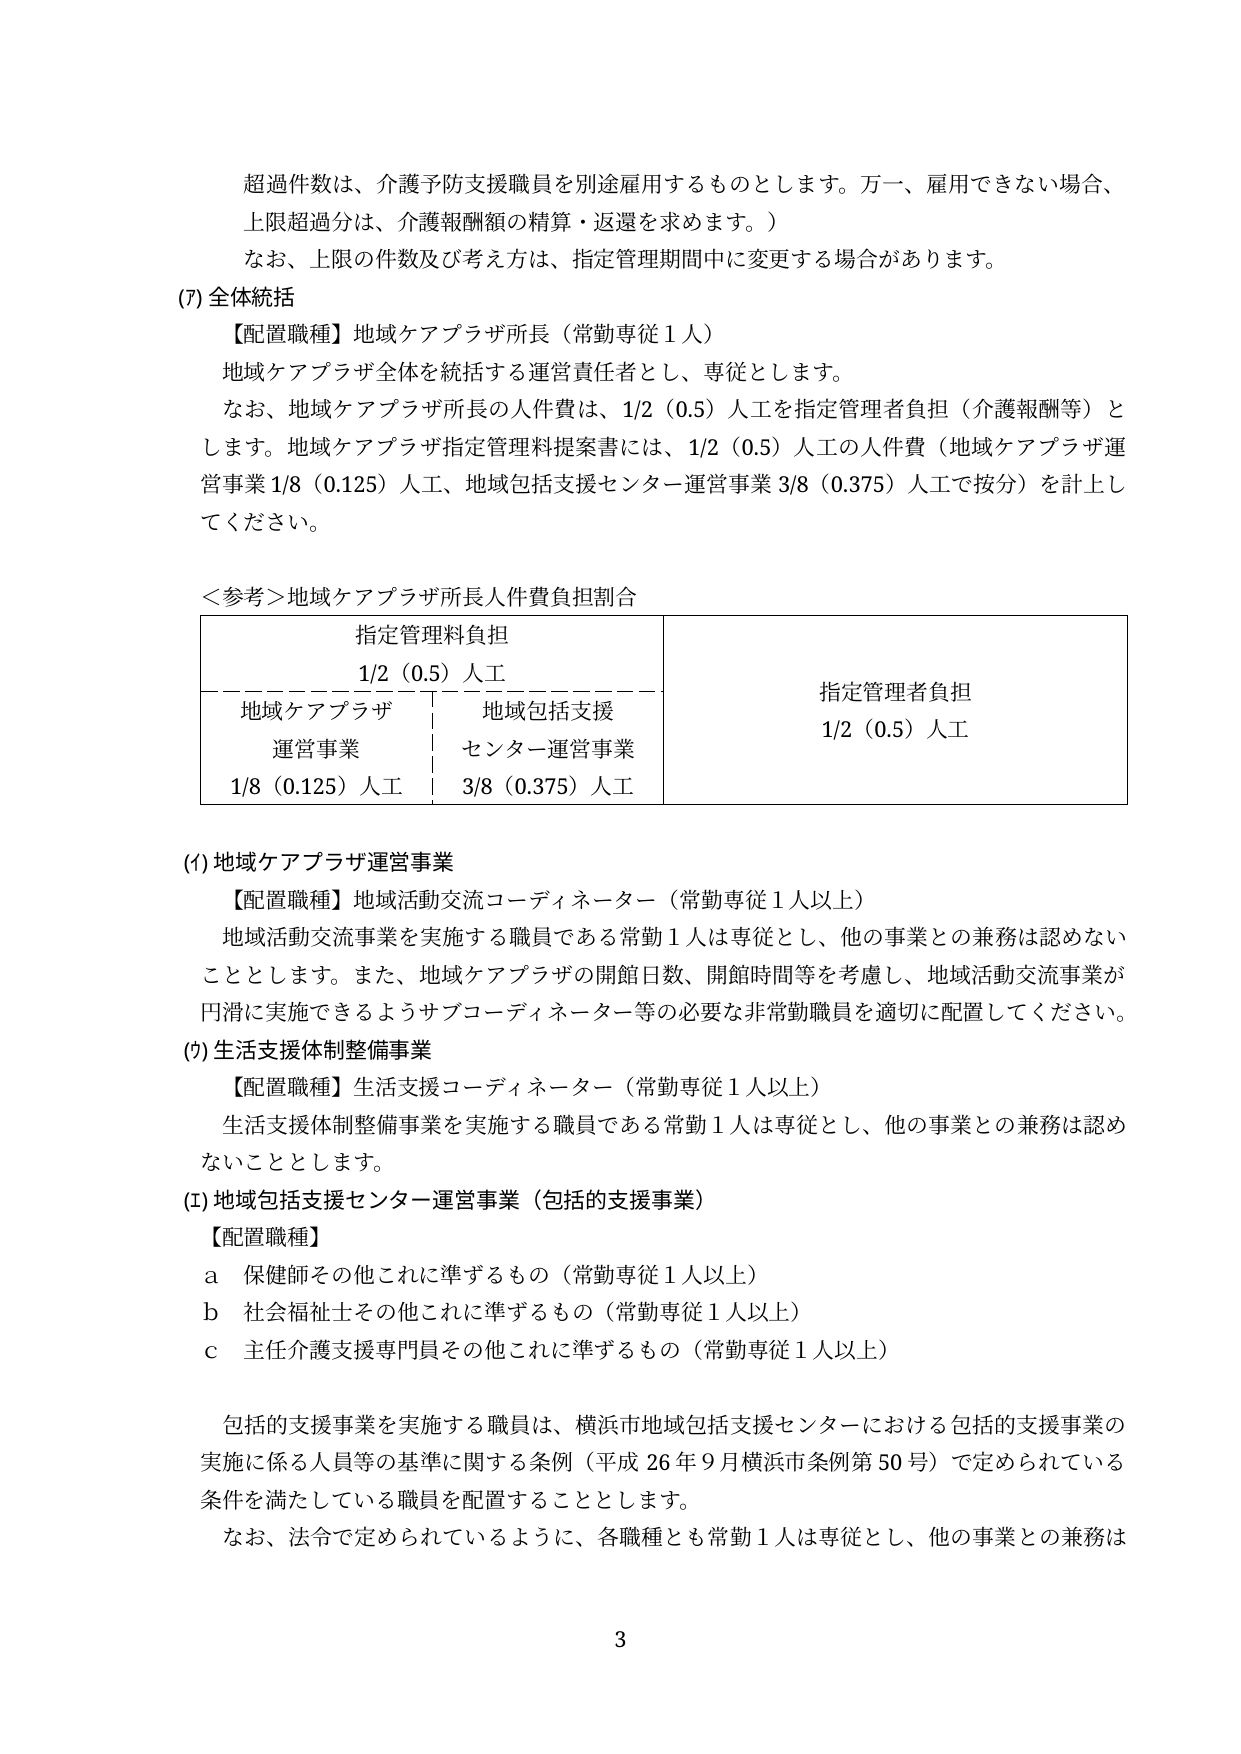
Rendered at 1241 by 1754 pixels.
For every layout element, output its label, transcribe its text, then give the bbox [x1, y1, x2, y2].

text 生活支援体制整備事業を実施する職員である常勤１人は専従とし、他の事業との兼務は認めないこととします。 [200, 1105, 1128, 1180]
text 包括的支援事業を実施する職員は、横浜市地域包括支援センターにおける包括的支援事業の実施に係る人員等の基準に関する条例（平成26年９月横浜市条例第50号）で定められている条件を満たしている職員を配置することとします。 [200, 1405, 1128, 1518]
text ｂ 社会福祉士その他これに準ずるもの（常勤専従１人以上） [112, 1293, 1128, 1330]
table_cell 地域ケアプラザ 運営事業 1/8（0.125）人工 [201, 691, 432, 804]
text 【配置職種】生活支援コーディネーター（常勤専従１人以上） [112, 1068, 1128, 1105]
text ＜参考＞地域ケアプラザ所長人件費負担割合 [112, 577, 1128, 614]
table_header 指定管理者負担 1/2（0.5）人工 [664, 616, 1127, 804]
text (ｴ) 地域包括支援センター運営事業（包括的支援事業） [112, 1180, 1128, 1218]
text 地域活動交流事業を実施する職員である常勤１人は専従とし、他の事業との兼務は認めないこととします。また、地域ケアプラザの開館日数、開館時間等を考慮し、地域活動交流事業が円滑に実施できるようサブコーディネーター等の必要な非常勤職員を適切に配置してください。 [200, 918, 1128, 1030]
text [200, 1518, 1128, 1555]
text (ｲ) 地域ケアプラザ運営事業 [112, 843, 1128, 880]
table_cell 地域包括支援 センター運営事業 3/8（0.375）人工 [432, 691, 663, 804]
table_header 指定管理料負担 1/2（0.5）人工 [201, 616, 663, 691]
text (ｱ) 全体統括 [112, 277, 1128, 314]
text (ｳ) 生活支援体制整備事業 [112, 1030, 1128, 1068]
text 【配置職種】地域ケアプラザ所長（常勤専従１人） [112, 314, 1128, 352]
text ａ 保健師その他これに準ずるもの（常勤専従１人以上） [112, 1255, 1128, 1293]
text 【配置職種】 [112, 1218, 1128, 1255]
text ｃ 主任介護支援専門員その他これに準ずるもの（常勤専従１人以上） [112, 1330, 1128, 1368]
text なお、上限の件数及び考え方は、指定管理期間中に変更する場合があります。 [244, 239, 1128, 277]
text 地域ケアプラザ全体を統括する運営責任者とし、専従とします。 [112, 352, 1128, 389]
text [178, 164, 1128, 239]
text 【配置職種】地域活動交流コーディネーター（常勤専従１人以上） [112, 880, 1128, 918]
text なお、地域ケアプラザ所長の人件費は、1/2（0.5）人工を指定管理者負担（介護報酬等）とします。地域ケアプラザ指定管理料提案書には、1/2（0.5）人工の人件費（地域ケアプラザ運営事業1/8（0.125）人工、地域包括支援センター運営事業3/8（0.375）人工で按分）を計上してください。 [200, 389, 1128, 539]
